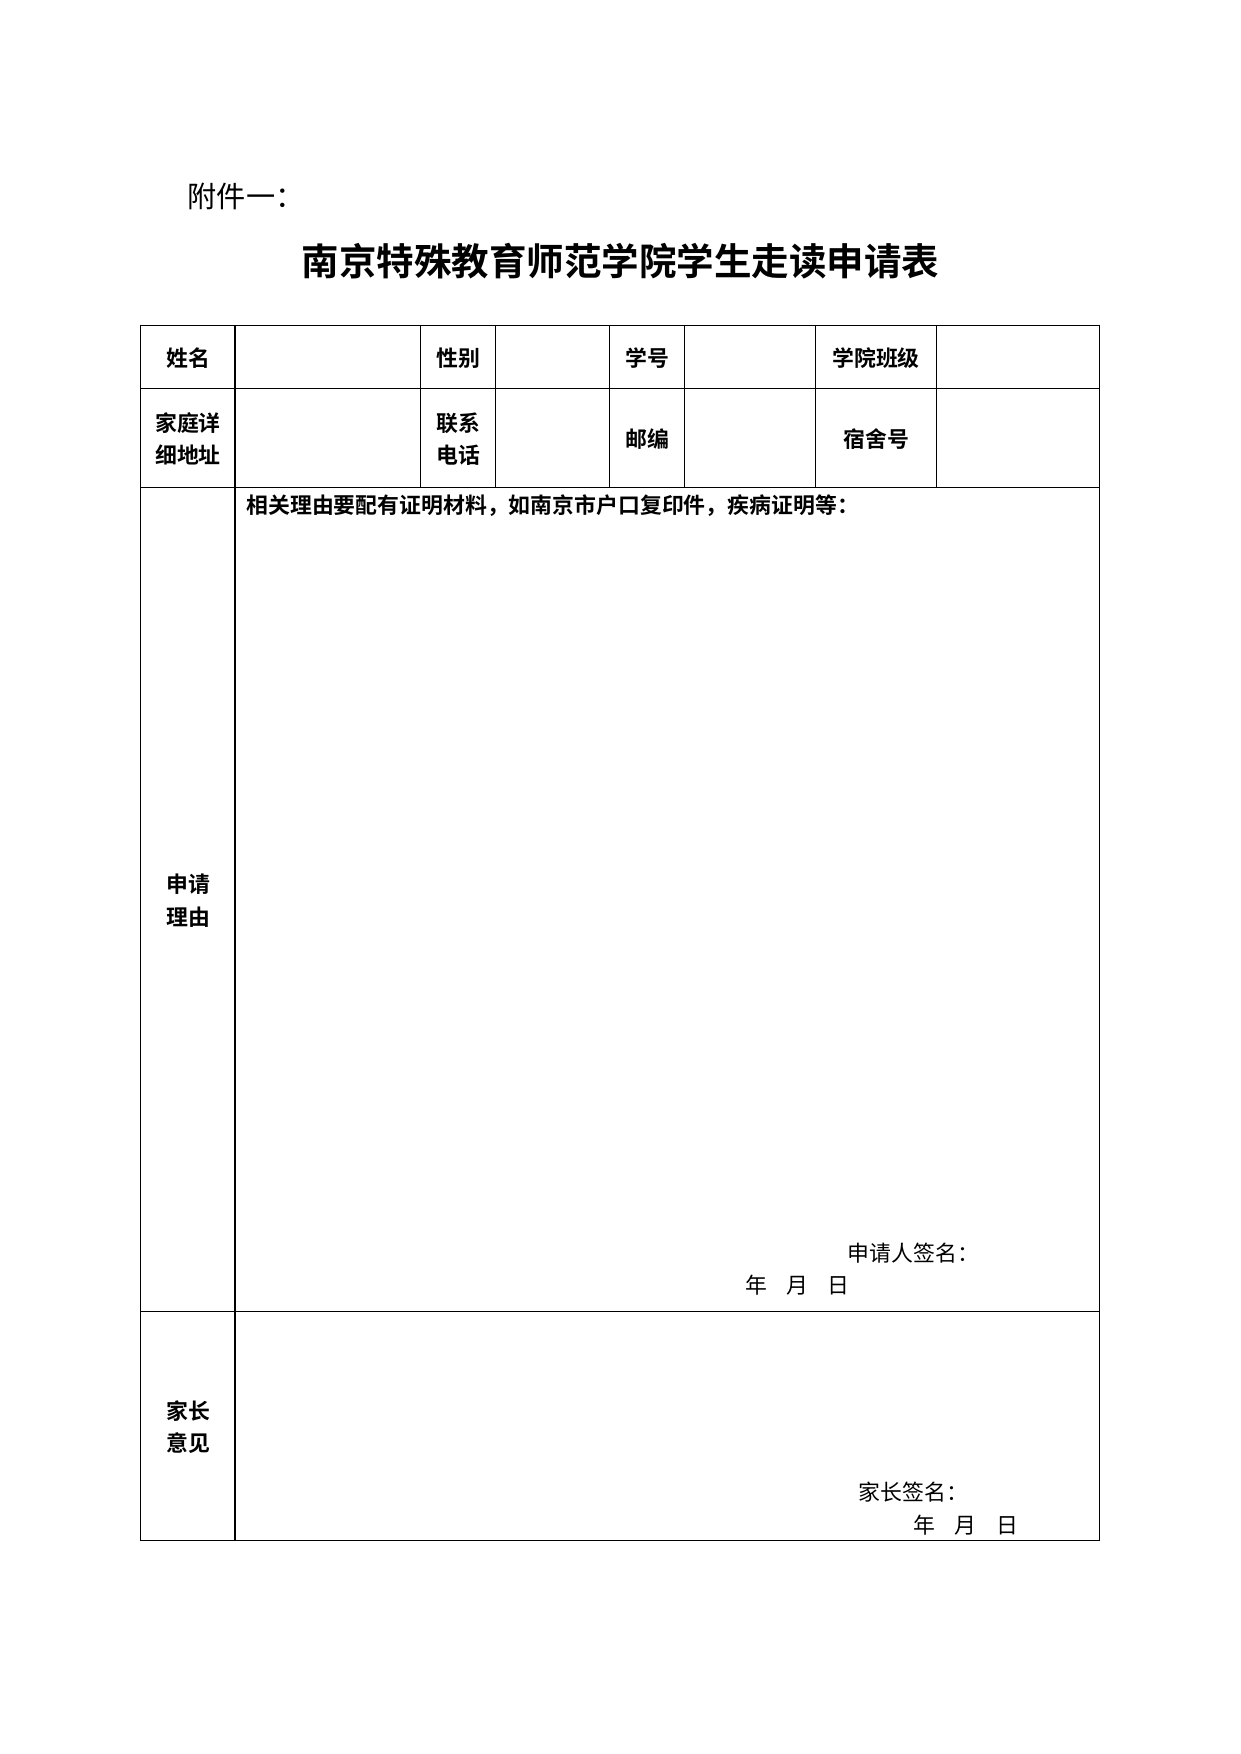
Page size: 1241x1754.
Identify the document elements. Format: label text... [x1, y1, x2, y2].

table_header [236, 326, 420, 388]
text 附件一： [187, 162, 1053, 227]
table_cell 家庭详细地址 [141, 389, 234, 487]
table_header 性别 [421, 326, 495, 388]
table_header [937, 326, 1099, 388]
table_cell 申请 理由 [141, 488, 234, 1311]
table_cell 邮编 [610, 389, 684, 487]
table_cell [685, 389, 815, 487]
table_header 学号 [610, 326, 684, 388]
table_cell 家长 意见 [141, 1312, 234, 1540]
text 南京特殊教育师范学院学生走读申请表 [187, 227, 1053, 292]
table_cell [937, 389, 1099, 487]
table_cell 家长签名： 年 月 日 [236, 1312, 1099, 1540]
table_header [496, 326, 609, 388]
table_cell 宿舍号 [816, 389, 936, 487]
table_cell [236, 389, 420, 487]
table_header [685, 326, 815, 388]
table_cell [496, 389, 609, 487]
table_header 姓名 [141, 326, 234, 388]
table_cell 相关理由要配有证明材料，如南京市户口复印件，疾病证明等： 申请人签名： 年 月 日 [236, 488, 1099, 1311]
table_header 学院班级 [816, 326, 936, 388]
table_cell 联系电话 [421, 389, 495, 487]
